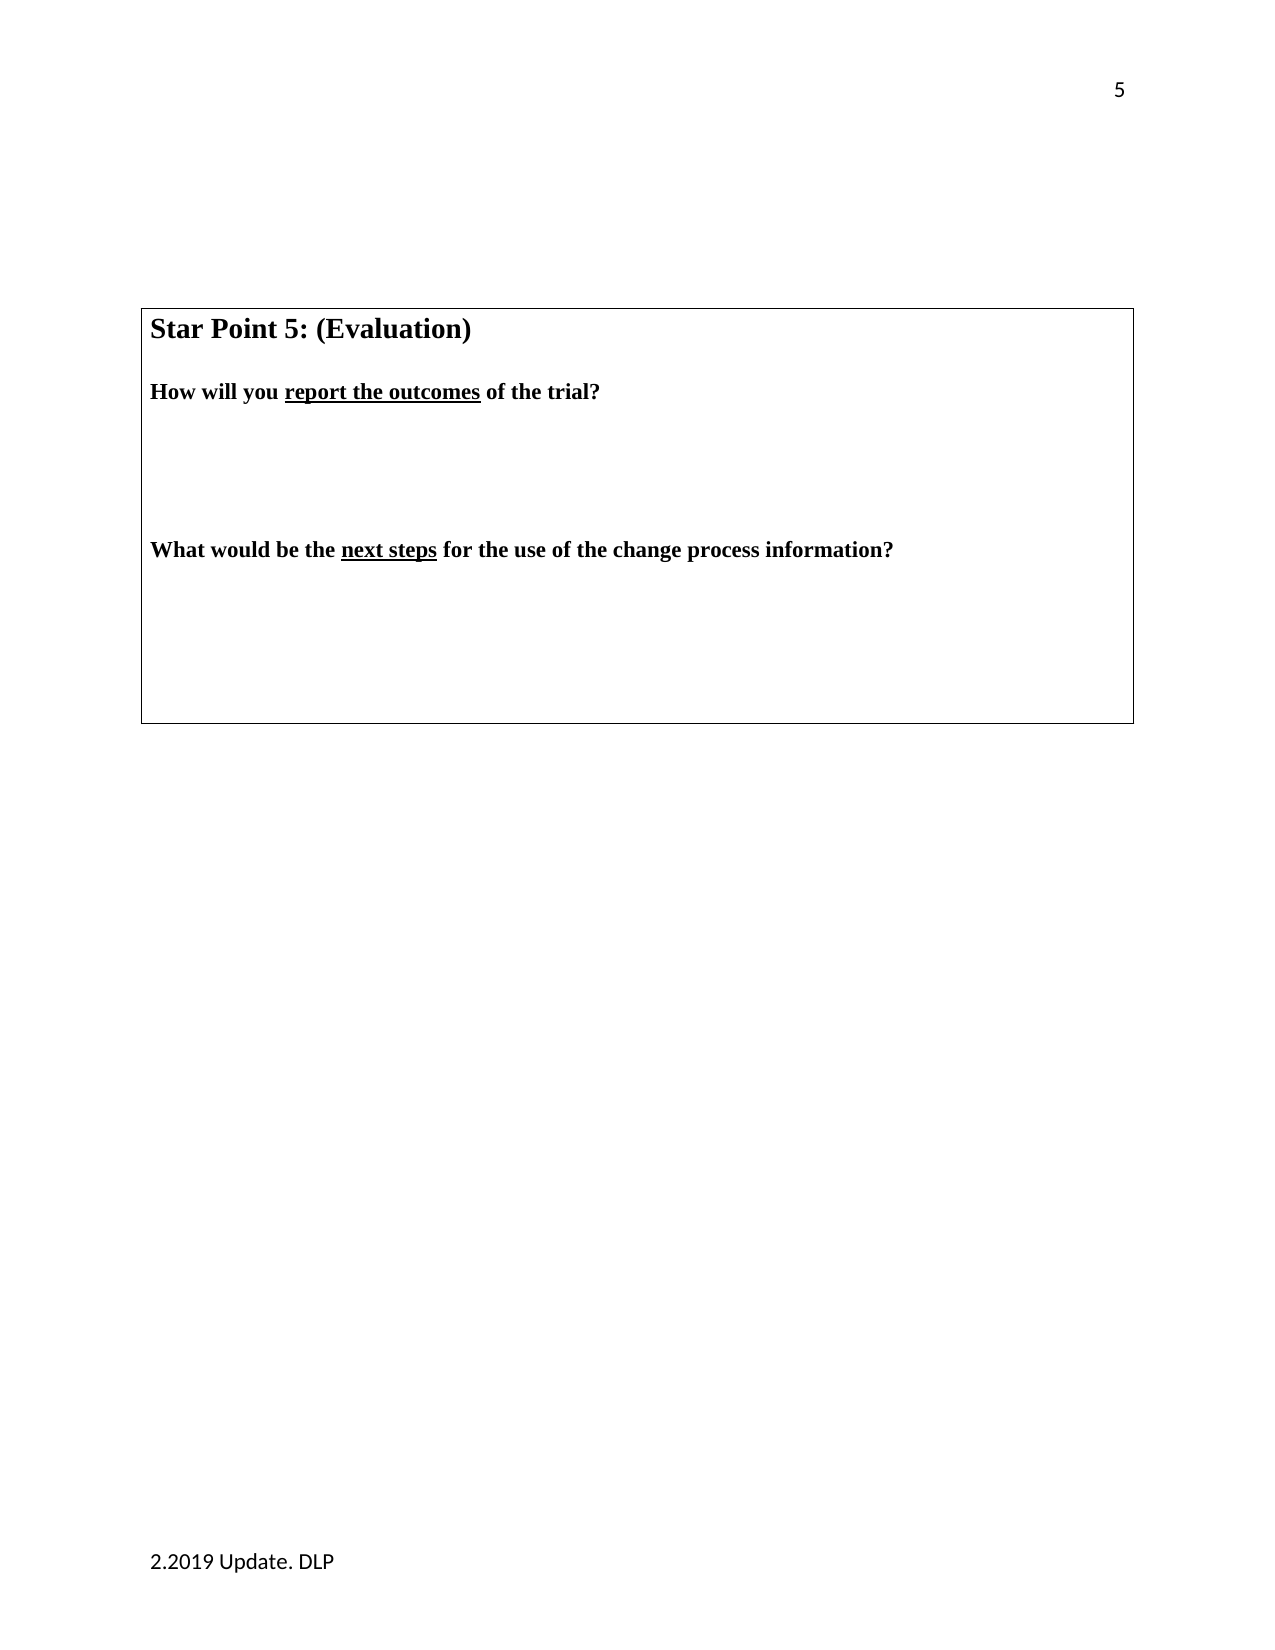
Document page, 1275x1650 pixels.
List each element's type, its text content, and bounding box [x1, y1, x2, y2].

text What would be the next steps for the use of the change process information? [142, 533, 1133, 563]
text How will you report the outcomes of the trial? [142, 375, 1133, 405]
text Star Point 5: (Evaluation) [142, 309, 1133, 345]
